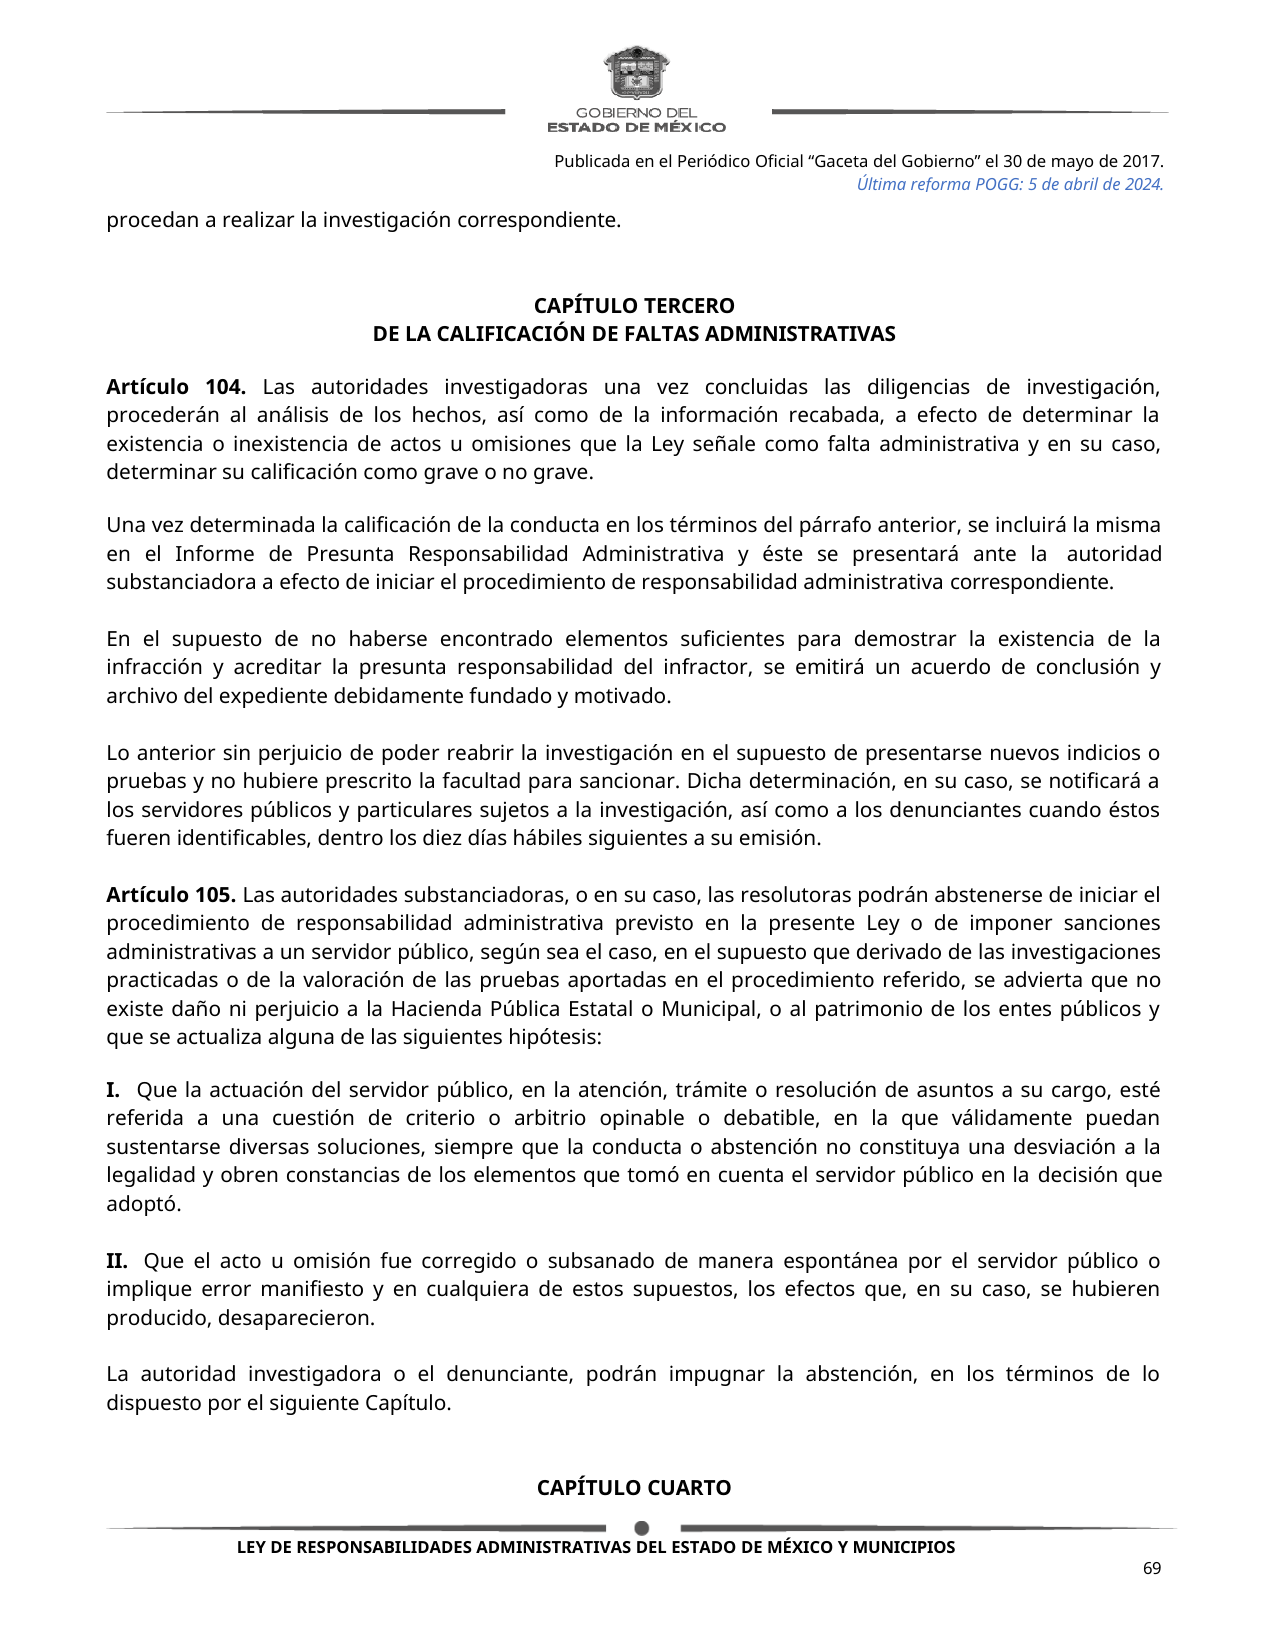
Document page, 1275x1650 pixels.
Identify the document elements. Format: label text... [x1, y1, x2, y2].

text DE LA CALIFICACIÓN DE FALTAS ADMINISTRATIVAS [107, 319, 1162, 348]
text Una vez determinada la calificación de la conducta en los términos del párrafo anterior, se incluirá la misma en el Informe de Presunta Responsabilidad Administrativa y éste se presentará ante la autoridad substanciadora a efecto de iniciar el procedimiento de responsabilidad administrativa correspondiente. [106, 510, 1163, 596]
text CAPÍTULO TERCERO [107, 291, 1162, 319]
text Artículo 105. Las autoridades substanciadoras, o en su caso, las resolutoras podrán abstenerse de iniciar el procedimiento de responsabilidad administrativa previsto en la presente Ley o de imponer sanciones administrativas a un servidor público, según sea el caso, en el supuesto que derivado de las investigaciones practicadas o de la valoración de las pruebas aportadas en el procedimiento referido, se advierta que no existe daño ni perjuicio a la Hacienda Pública Estatal o Municipal, o al patrimonio de los entes públicos y que se actualiza alguna de las siguientes hipótesis: [106, 880, 1163, 1051]
list Que la actuación del servidor público, en la atención, trámite o resolución de asuntos a su cargo, esté referida a una cuestión de criterio o arbitrio opinable o debatible, en la que válidamente puedan sustentarse diversas soluciones, siempre que la conducta o abstención no constituya una desviación a la legalidad y obren constancias de los elementos que tomó en cuenta el servidor público en la decisión que adoptó. [106, 1075, 1163, 1217]
text Artículo 104. Las autoridades investigadoras una vez concluidas las diligencias de investigación, procederán al análisis de los hechos, así como de la información recabada, a efecto de determinar la existencia o inexistencia de actos u omisiones que la Ley señale como falta administrativa y en su caso, determinar su calificación como grave o no grave. [106, 372, 1162, 486]
text En el supuesto de no haberse encontrado elementos suficientes para demostrar la existencia de la infracción y acreditar la presunta responsabilidad del infractor, se emitirá un acuerdo de conclusión y archivo del expediente debidamente fundado y motivado. [106, 624, 1162, 709]
text CAPÍTULO CUARTO [107, 1473, 1162, 1502]
list Que el acto u omisión fue corregido o subsanado de manera espontánea por el servidor público o implique error manifiesto y en cualquiera de estos supuestos, los efectos que, en su caso, se hubieren producido, desaparecieron. [106, 1246, 1162, 1331]
text La autoridad investigadora o el denunciante, podrán impugnar la abstención, en los términos de lo dispuesto por el siguiente Capítulo. [106, 1359, 1162, 1416]
text procedan a realizar la investigación correspondiente. [106, 205, 1175, 234]
text Lo anterior sin perjuicio de poder reabrir la investigación en el supuesto de presentarse nuevos indicios o pruebas y no hubiere prescrito la facultad para sancionar. Dicha determinación, en su caso, se notificará a los servidores públicos y particulares sujetos a la investigación, así como a los denunciantes cuando éstos fueren identificables, dentro los diez días hábiles siguientes a su emisión. [106, 738, 1162, 852]
picture [106, 1521, 1178, 1536]
picture [106, 44, 1169, 132]
